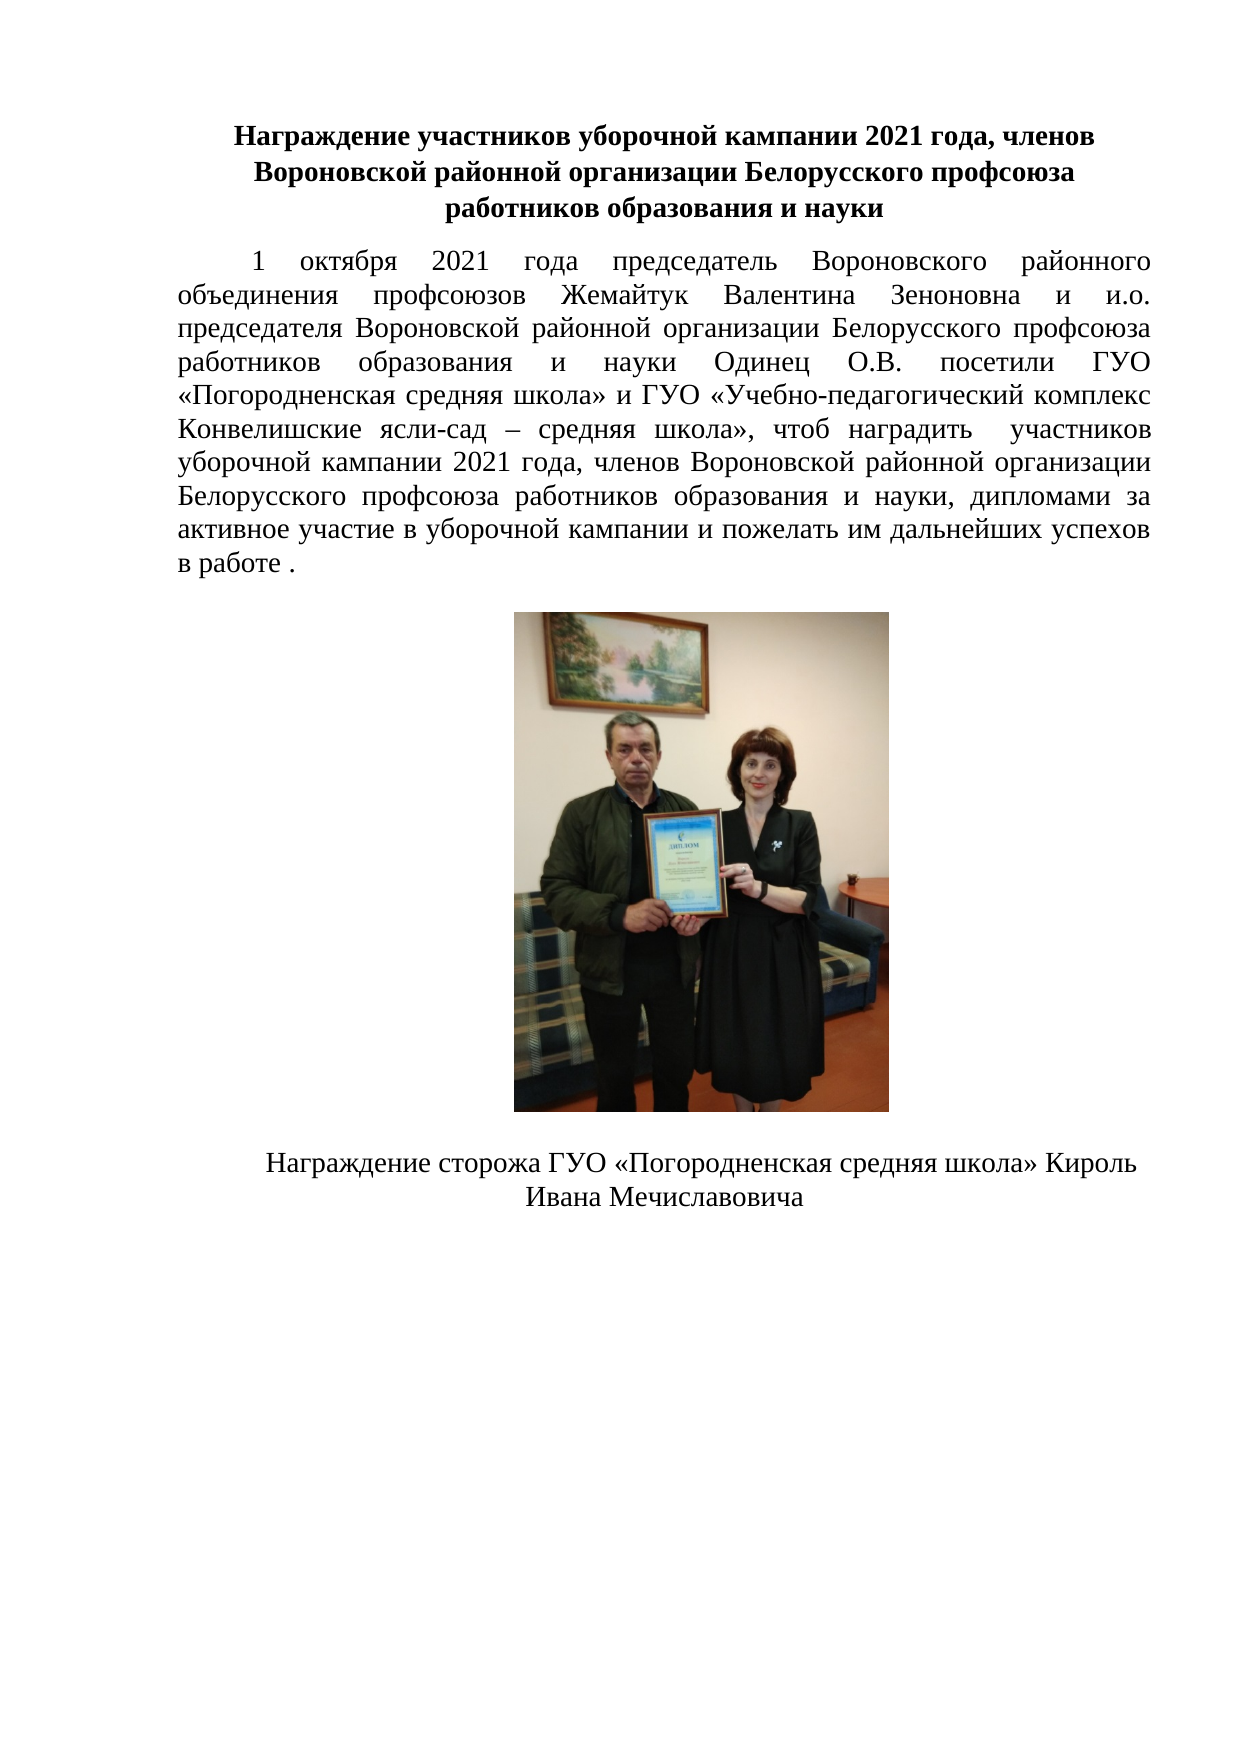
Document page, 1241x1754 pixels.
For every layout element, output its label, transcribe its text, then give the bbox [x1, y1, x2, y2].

text Награждение сторожа ГУО «Погородненская средняя школа» Кироль Ивана Мечиславовича [177, 1145, 1152, 1212]
text 1 октября 2021 года председатель Вороновского районного объединения профсоюзов Жемайтук Валентина Зеноновна и и.о. председателя Вороновской районной организации Белорусского профсоюза работников образования и науки Одинец О.В. посетили ГУО «Погородненская средняя школа» и ГУО «Учебно-педагогический комплекс Конвелишские ясли-сад – средняя школа», чтоб наградить участников уборочной кампании 2021 года, членов Вороновской районной организации Белорусского профсоюза работников образования и науки, дипломами за активное участие в уборочной кампании и пожелать им дальнейших успехов в работе . [177, 243, 1152, 579]
picture [514, 612, 889, 1112]
text Награждение участников уборочной кампании 2021 года, членов Вороновской районной организации Белорусского профсоюза работников образования и науки [177, 118, 1152, 224]
